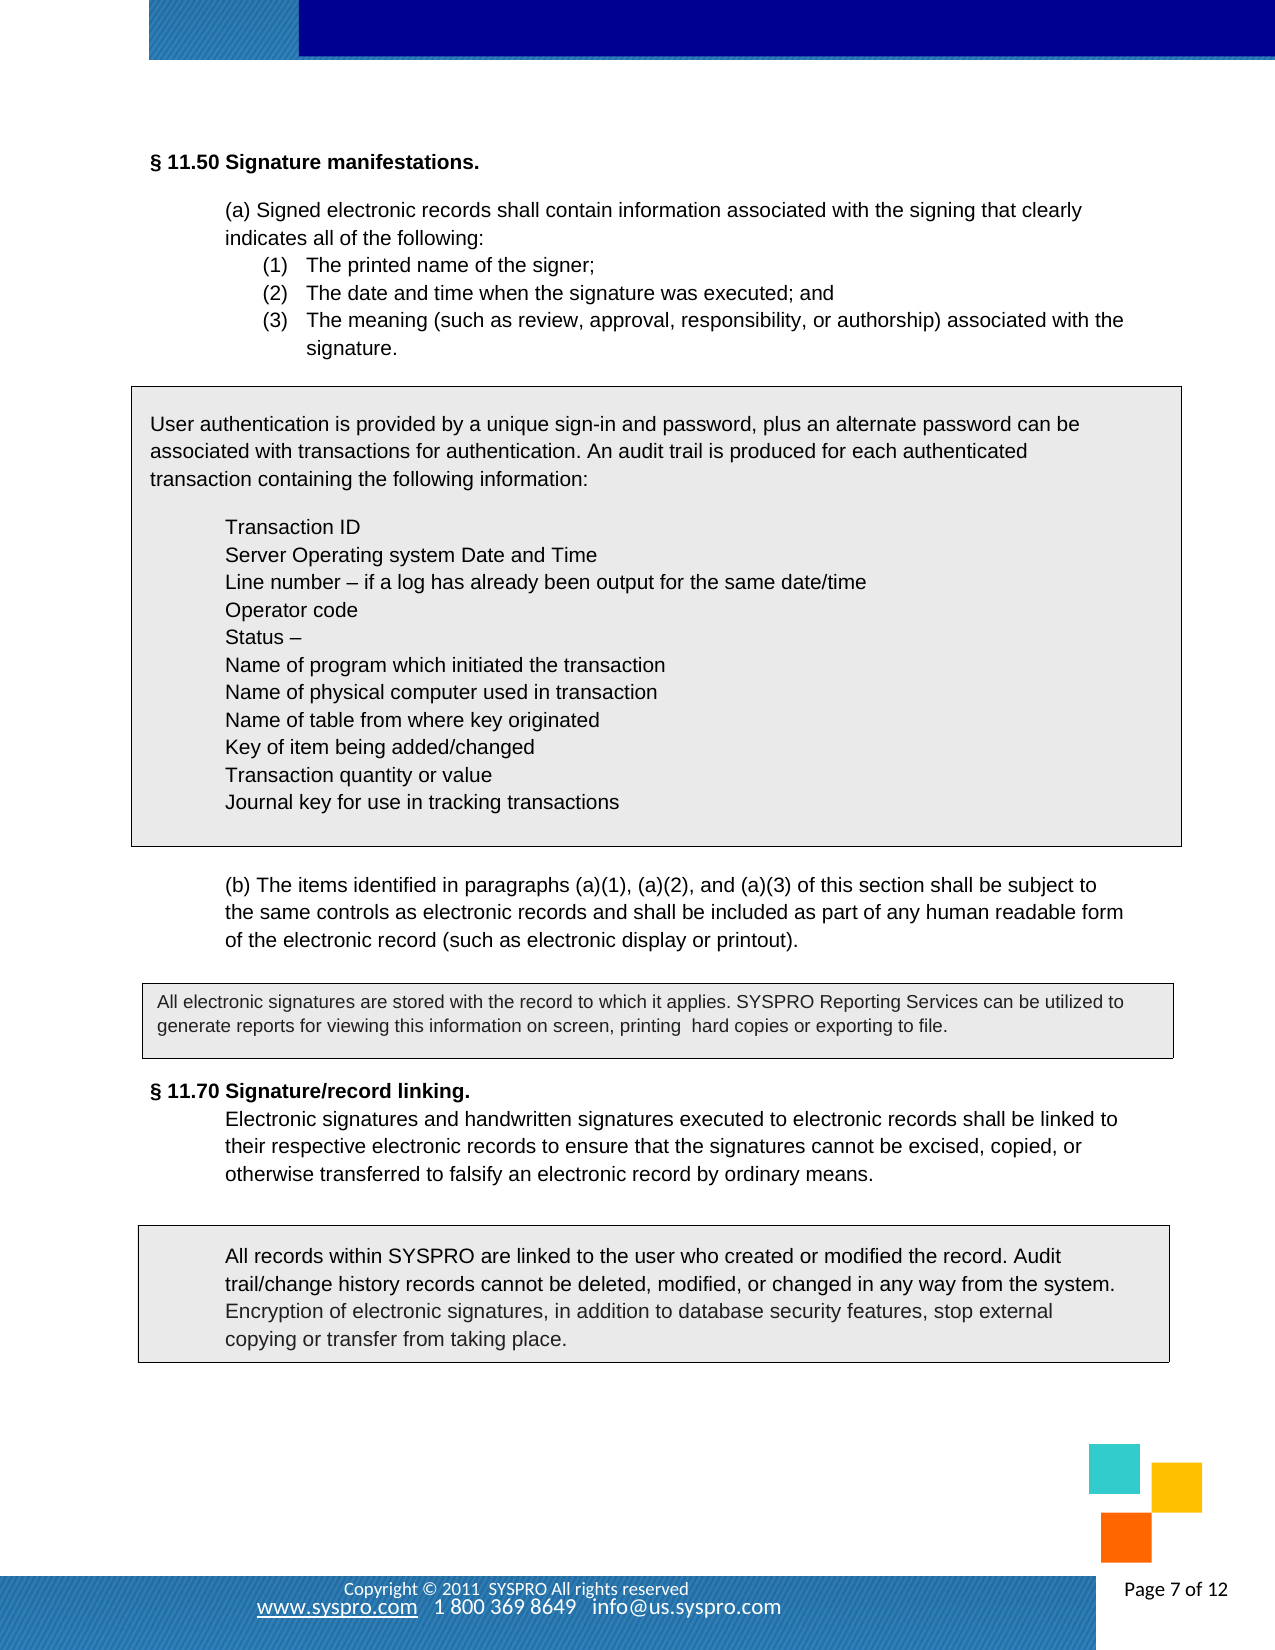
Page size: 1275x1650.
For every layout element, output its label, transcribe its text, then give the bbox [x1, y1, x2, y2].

list § 11.70 Signature/record linking. [150, 1079, 1125, 1103]
list Journal key for use in tracking transactions [225, 790, 1125, 814]
list (2) The date and time when the signature was executed; and [225, 281, 1125, 305]
list Name of table from where key originated [225, 707, 1125, 731]
list (b) The items identified in paragraphs (a)(1), (a)(2), and (a)(3) of this section shall be subject to the same controls as electronic records and shall be included as part of any human readable form of the electronic record (such as electronic display or printout). [225, 872, 1125, 951]
picture [149, 0, 1275, 60]
list (a) Signed electronic records shall contain information associated with the signing that clearly indicates all of the following: [225, 198, 1125, 250]
text User authentication is provided by a unique sign-in and password, plus an alternate password can be associated with transactions for authentication. An audit trail is produced for each authenticated transaction containing the following information: [150, 412, 1125, 491]
list Electronic signatures and handwritten signatures executed to electronic records shall be linked to their respective electronic records to ensure that the signatures cannot be excised, copied, or otherwise transferred to falsify an electronic record by ordinary means. [225, 1107, 1125, 1186]
list Line number – if a log has already been output for the same date/time [225, 570, 1125, 594]
list Name of program which initiated the transaction [225, 652, 1125, 676]
list Server Operating system Date and Time [225, 542, 1125, 566]
list Name of physical computer used in transaction [225, 680, 1125, 704]
list Operator code [225, 597, 1125, 621]
list All records within SYSPRO are linked to the user who created or modified the record. Audit trail/change history records cannot be deleted, modified, or changed in any way from the system. Encryption of electronic signatures, in addition to database security features, stop external copying or transfer from taking place. [225, 1244, 1125, 1351]
list Key of item being added/changed [225, 735, 1125, 759]
list (3) The meaning (such as review, approval, responsibility, or authorship) associated with the signature. [262, 308, 1125, 360]
picture [0, 1576, 1097, 1650]
list (1) The printed name of the signer; [225, 253, 1125, 277]
list Status – [225, 625, 1125, 649]
list Transaction ID [225, 515, 1125, 539]
text § 11.50 Signature manifestations. [150, 150, 1125, 174]
list Transaction quantity or value [225, 762, 1125, 786]
